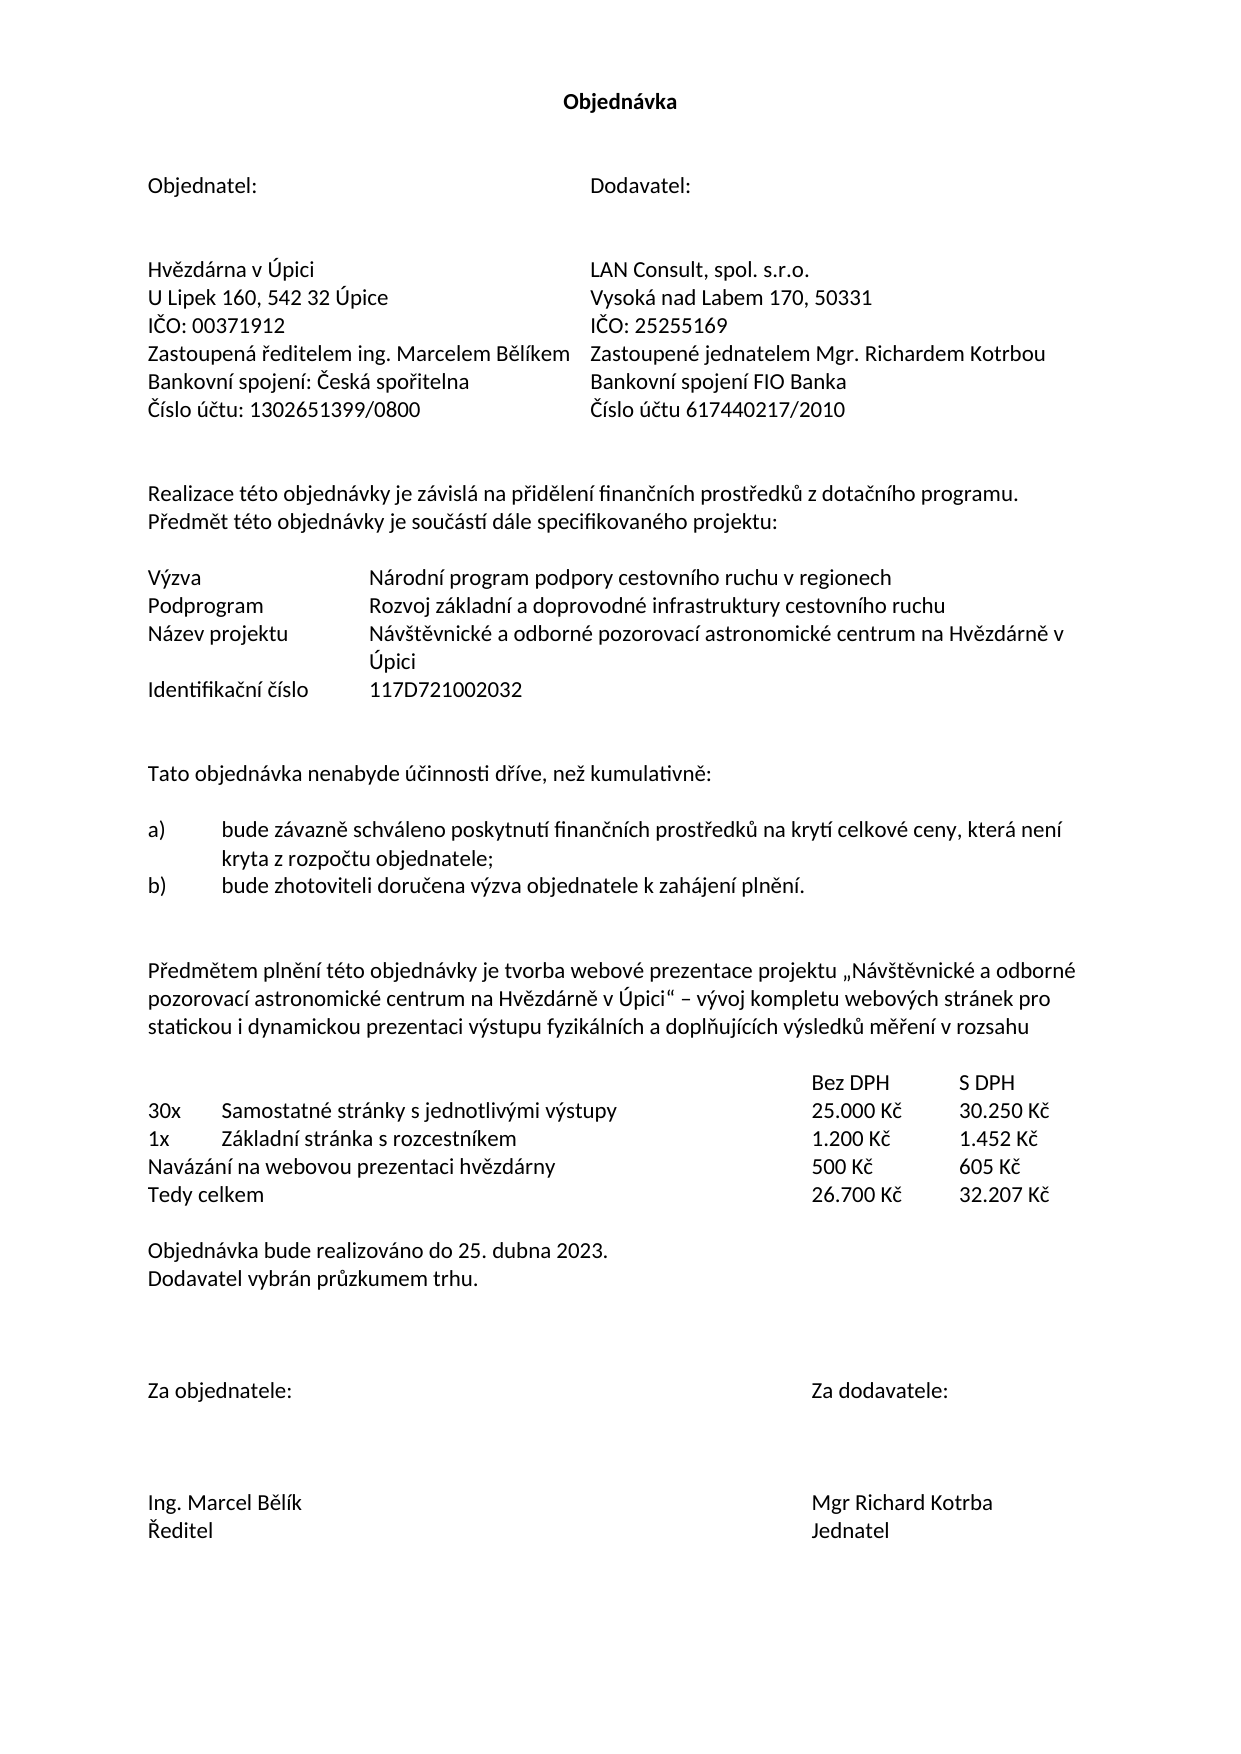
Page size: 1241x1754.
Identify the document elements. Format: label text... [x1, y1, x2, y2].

text Navázání na webovou prezentaci hvězdárny 500 Kč 605 Kč [148, 1152, 1092, 1180]
text Ředitel Jednatel [148, 1516, 1092, 1544]
text Číslo účtu: 1302651399/0800 Číslo účtu 617440217/2010 [148, 395, 1092, 423]
text Objednávka bude realizováno do 25. dubna 2023. [148, 1236, 1092, 1264]
text Realizace této objednávky je závislá na přidělení finančních prostředků z dotačního programu. Předmět této objednávky je součástí dále specifikovaného projektu: [148, 479, 1092, 535]
text Za objednatele: Za dodavatele: [148, 1376, 1092, 1404]
text 30x Samostatné stránky s jednotlivými výstupy 25.000 Kč 30.250 Kč [148, 1096, 1092, 1124]
text U Lipek 160, 542 32 Úpice Vysoká nad Labem 170, 50331 [148, 283, 1092, 311]
text Ing. Marcel Bělík Mgr Richard Kotrba [148, 1488, 1092, 1516]
text b) bude zhotoviteli doručena výzva objednatele k zahájení plnění. [148, 872, 1092, 900]
text Hvězdárna v Úpici LAN Consult, spol. s.r.o. [148, 255, 1092, 283]
text Objednávka [148, 87, 1092, 115]
text Tato objednávka nenabyde účinnosti dříve, než kumulativně: [148, 759, 1092, 788]
text Bankovní spojení: Česká spořitelna Bankovní spojení FIO Banka [148, 367, 1092, 395]
text Objednatel: Dodavatel: [148, 171, 1092, 199]
text Výzva Národní program podpory cestovního ruchu v regionech [148, 563, 1092, 591]
text Tedy celkem 26.700 Kč 32.207 Kč [148, 1180, 1092, 1208]
text IČO: 00371912 IČO: 25255169 [148, 311, 1092, 339]
text 1x Základní stránka s rozcestníkem 1.200 Kč 1.452 Kč [148, 1124, 1092, 1152]
text Dodavatel vybrán průzkumem trhu. [148, 1264, 1092, 1292]
text Zastoupená ředitelem ing. Marcelem Bělíkem Zastoupené jednatelem Mgr. Richardem Kotrbou [148, 339, 1092, 367]
text a) bude závazně schváleno poskytnutí finančních prostředků na krytí celkové ceny, která není kryta z rozpočtu objednatele; [148, 816, 1092, 872]
text Bez DPH S DPH [148, 1068, 1092, 1096]
text Předmětem plnění této objednávky je tvorba webové prezentace projektu „Návštěvnické a odborné pozorovací astronomické centrum na Hvězdárně v Úpici“ – vývoj kompletu webových stránek pro statickou i dynamickou prezentaci výstupu fyzikálních a doplňujících výsledků měření v rozsahu [148, 956, 1092, 1040]
text Podprogram Rozvoj základní a doprovodné infrastruktury cestovního ruchu [148, 591, 1092, 619]
text Identifikační číslo 117D721002032 [148, 676, 1092, 703]
text Název projektu Návštěvnické a odborné pozorovací astronomické centrum na Hvězdárně v Úpici [148, 619, 1092, 676]
